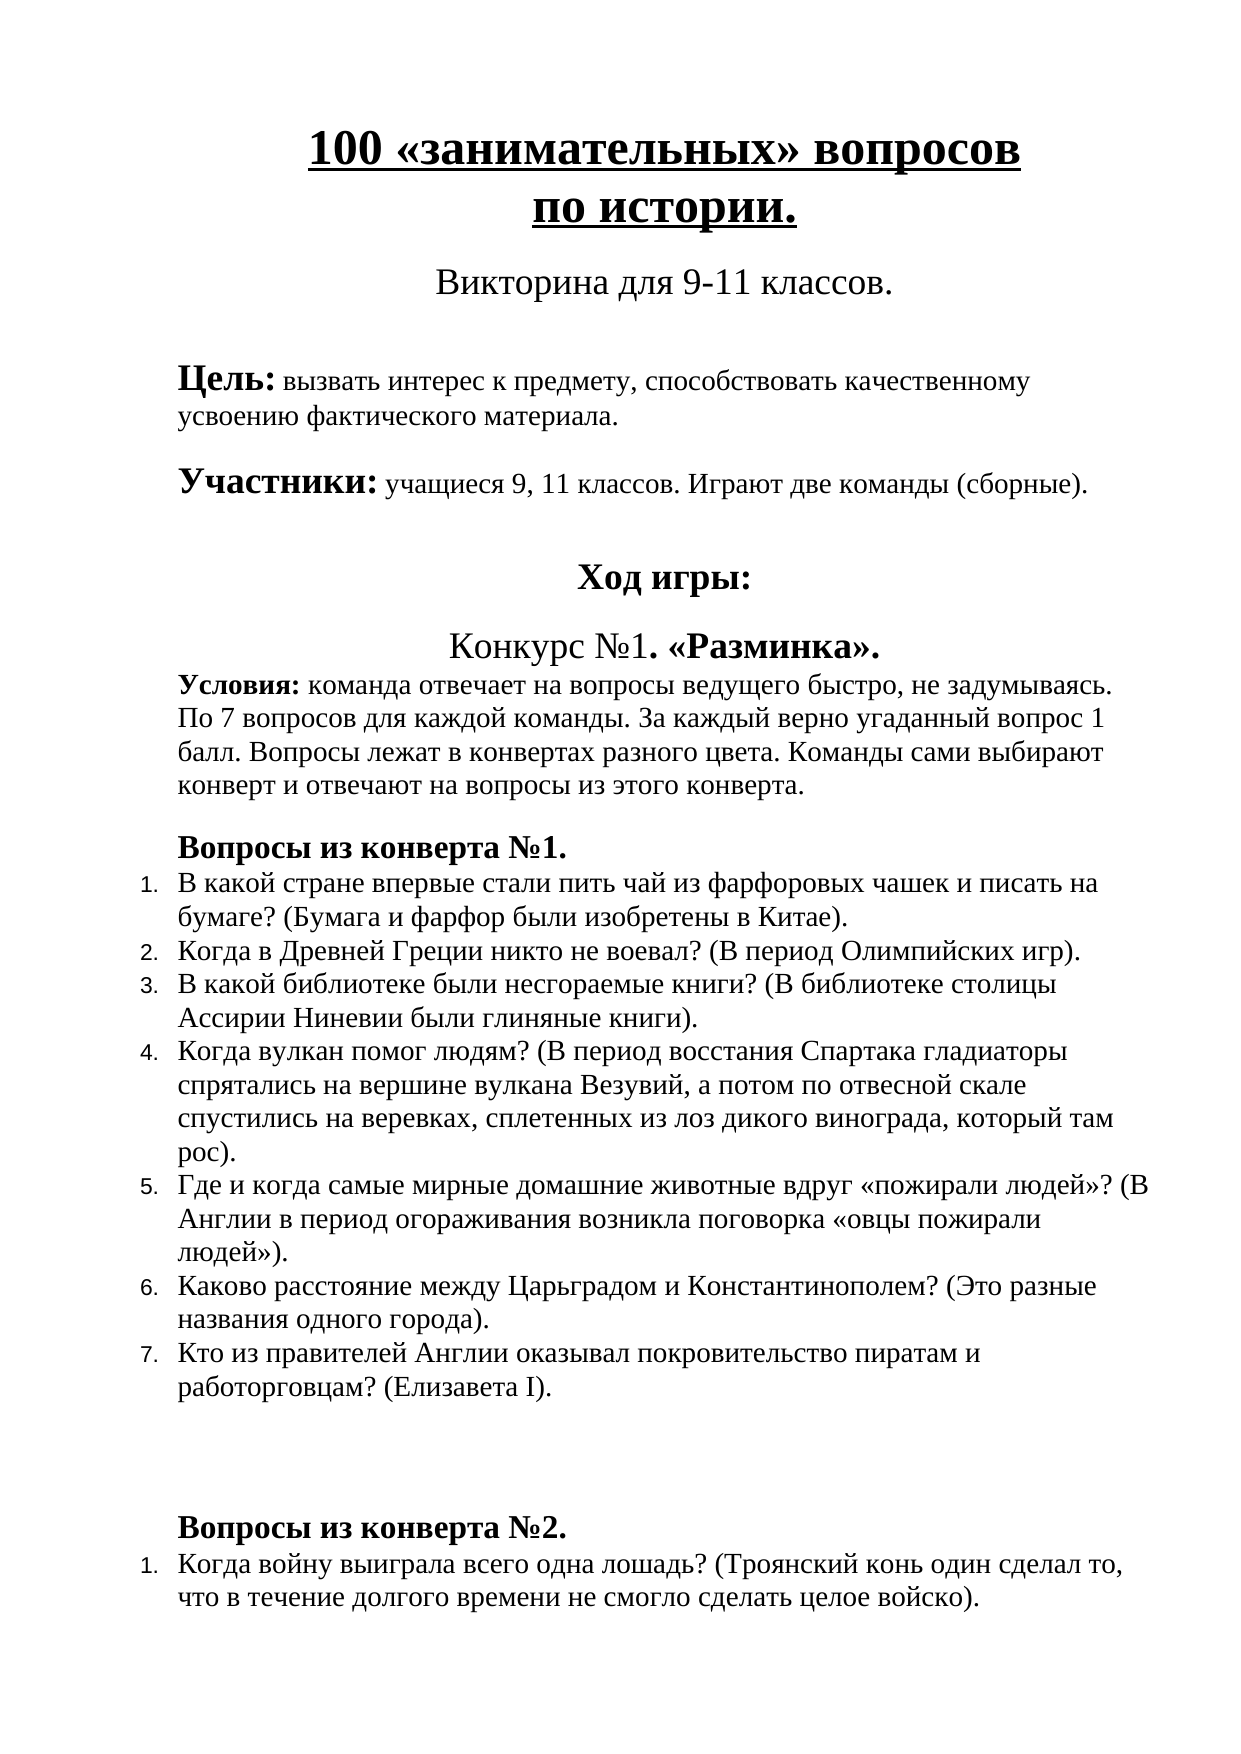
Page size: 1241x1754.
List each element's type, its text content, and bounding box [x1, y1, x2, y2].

list Где и когда самые мирные домашние животные вдруг «пожирали людей»? (В Англии в период огораживания возникла поговорка «овцы пожирали людей»). [140, 1167, 1152, 1268]
text Условия: команда отвечает на вопросы ведущего быстро, не задумываясь. По 7 вопросов для каждой команды. За каждый верно угаданный вопрос 1 балл. Вопросы лежат в конвертах разного цвета. Команды сами выбирают конверт и отвечают на вопросы из этого конверта. [177, 667, 1152, 801]
text Участники: учащиеся 9, 11 классов. Играют две команды (сборные). [177, 458, 1152, 501]
text Ход игры: [177, 554, 1152, 597]
text 100 «занимательных» вопросов [177, 118, 1152, 176]
list Кто из правителей Англии оказывал покровительство пиратам и работорговцам? (Елизавета I). [140, 1335, 1152, 1402]
text Конкурс №1. «Разминка». [177, 624, 1152, 667]
list Когда вулкан помог людям? (В период восстания Спартака гладиаторы спрятались на вершине вулкана Везувий, а потом по отвесной скале спустились на веревках, сплетенных из лоз дикого винограда, который там рос). [140, 1033, 1152, 1167]
text Цель: вызвать интерес к предмету, способствовать качественному усвоению фактического материала. [177, 355, 1152, 432]
text Вопросы из конверта №1. [177, 827, 1152, 866]
list Каково расстояние между Царьградом и Константинополем? (Это разные названия одного города). [140, 1268, 1152, 1335]
list Когда в Древней Греции никто не воевал? (В период Олимпийских игр). [140, 933, 1152, 966]
text по истории. [177, 176, 1152, 233]
text Вопросы из конверта №2. [177, 1508, 1152, 1546]
text Викторина для 9-11 классов. [177, 259, 1152, 303]
list Когда войну выиграла всего одна лошадь? (Троянский конь один сделал то, что в течение долгого времени не смогло сделать целое войско). [140, 1546, 1152, 1613]
list В какой стране впервые стали пить чай из фарфоровых чашек и писать на бумаге? (Бумага и фарфор были изобретены в Китае). [140, 866, 1152, 933]
list В какой библиотеке были несгораемые книги? (В библиотеке столицы Ассирии Ниневии были глиняные книги). [140, 966, 1152, 1033]
